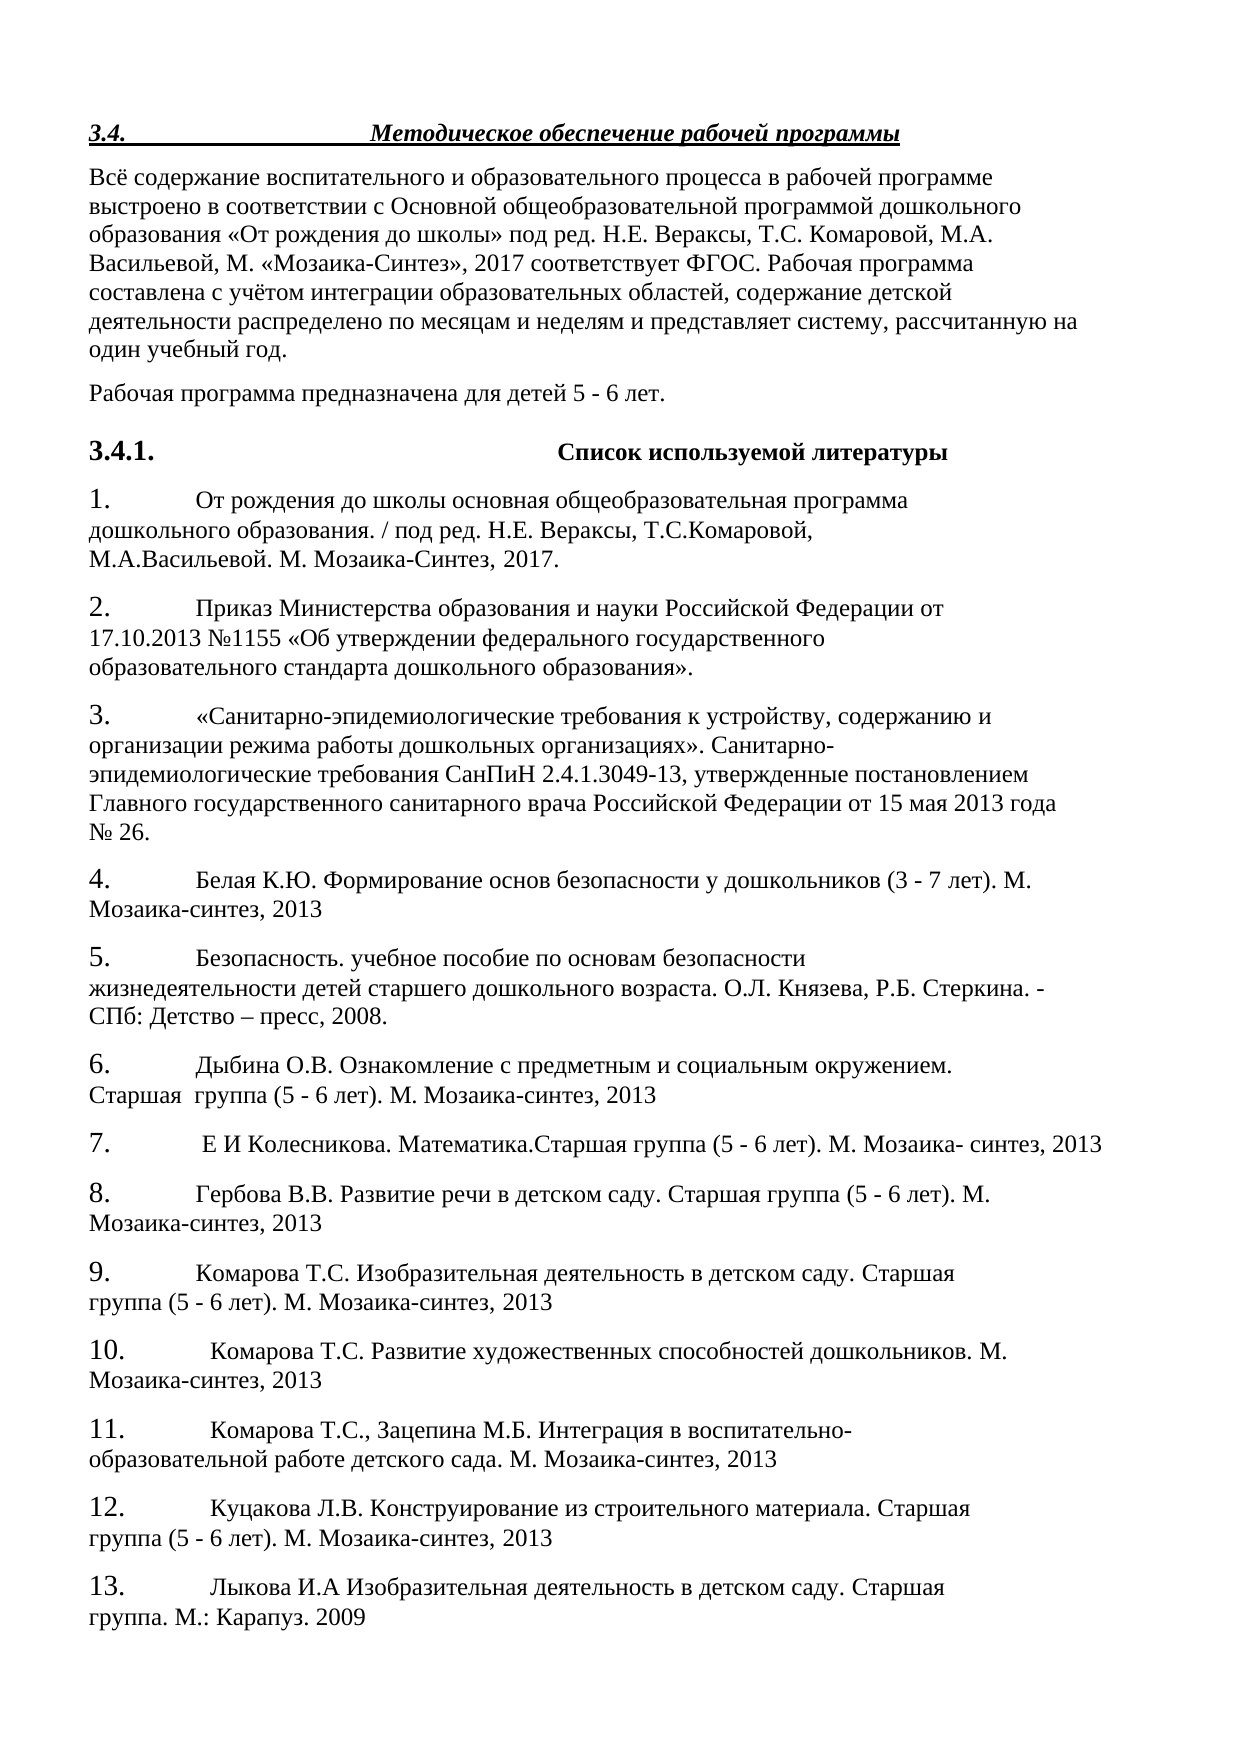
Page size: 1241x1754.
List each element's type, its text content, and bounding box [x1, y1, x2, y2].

text Всё содержание воспитательного и образовательного процесса в рабочей программе выстроено в соответствии с Основной общеобразовательной программой дошкольного образования «От рождения до школы» под ред. Н.Е. Вераксы, Т.С. Комаровой, М.А. Васильевой, М. «Мозаика-Синтез», 2017 соответствует ФГОС. Рабочая программа составлена с учётом интеграции образовательных областей, содержание детской деятельности распределено по месяцам и неделям и представляет систему, рассчитанную на один учебный год. [89, 162, 1078, 363]
subtitle Список используемой литературы [89, 433, 1152, 466]
list Комарова Т.С. Изобразительная деятельность в детском саду. Старшая группа (5 - 6 лет). М. Мозаика-синтез, 2013 [89, 1254, 1019, 1316]
list «Санитарно-эпидемиологические требования к устройству, содержанию и организации режима работы дошкольных организациях». Санитарно- эпидемиологические требования СанПиН 2.4.1.3049-13, утвержденные постановлением Главного государственного санитарного врача Российской Федерации от 15 мая 2013 года № 26. [89, 697, 1063, 845]
list Е И Колесникова. Математика.Старшая группа (5 - 6 лет). М. Мозаика- синтез, 2013 [89, 1125, 1152, 1159]
list От рождения до школы основная общеобразовательная программа дошкольного образования. / под ред. Н.Е. Вераксы, Т.С.Комаровой, М.А.Васильевой. М. Мозаика-Синтез, 2017. [89, 482, 973, 573]
list Комарова Т.С. Развитие художественных способностей дошкольников. М. Мозаика-синтез, 2013 [89, 1332, 1079, 1394]
list Безопасность. учебное пособие по основам безопасности [89, 939, 1152, 973]
list Дыбина О.В. Ознакомление с предметным и социальным окружением. Старшая группа (5 - 6 лет). М. Мозаика-синтез, 2013 [89, 1047, 1017, 1109]
list Белая К.Ю. Формирование основ безопасности у дошкольников (3 - 7 лет). М. Мозаика-синтез, 2013 [89, 861, 1069, 923]
subtitle Методическое обеспечение рабочей программы [89, 118, 1152, 147]
list Гербова В.В. Развитие речи в детском саду. Старшая группа (5 - 6 лет). М. Мозаика-синтез, 2013 [89, 1175, 1063, 1237]
list Куцакова Л.В. Конструирование из строительного материала. Старшая группа (5 - 6 лет). М. Мозаика-синтез, 2013 [89, 1489, 1036, 1552]
text Рабочая программа предназначена для детей 5 - 6 лет. [89, 378, 1152, 407]
list Комарова Т.С., Зацепина М.Б. Интеграция в воспитательно- образовательной работе детского сада. М. Мозаика-синтез, 2013 [89, 1411, 909, 1473]
list Приказ Министерства образования и науки Российской Федерации от 17.10.2013 №1155 «Об утверждении федерального государственного образовательного стандарта дошкольного образования». [89, 589, 1006, 681]
text жизнедеятельности детей старшего дошкольного возраста. О.Л. Князева, Р.Б. Стеркина. - СПб: Детство – пресс, 2008. [89, 973, 1073, 1030]
list Лыкова И.А Изобразительная деятельность в детском саду. Старшая группа. М.: Карапуз. 2009 [89, 1568, 1006, 1630]
